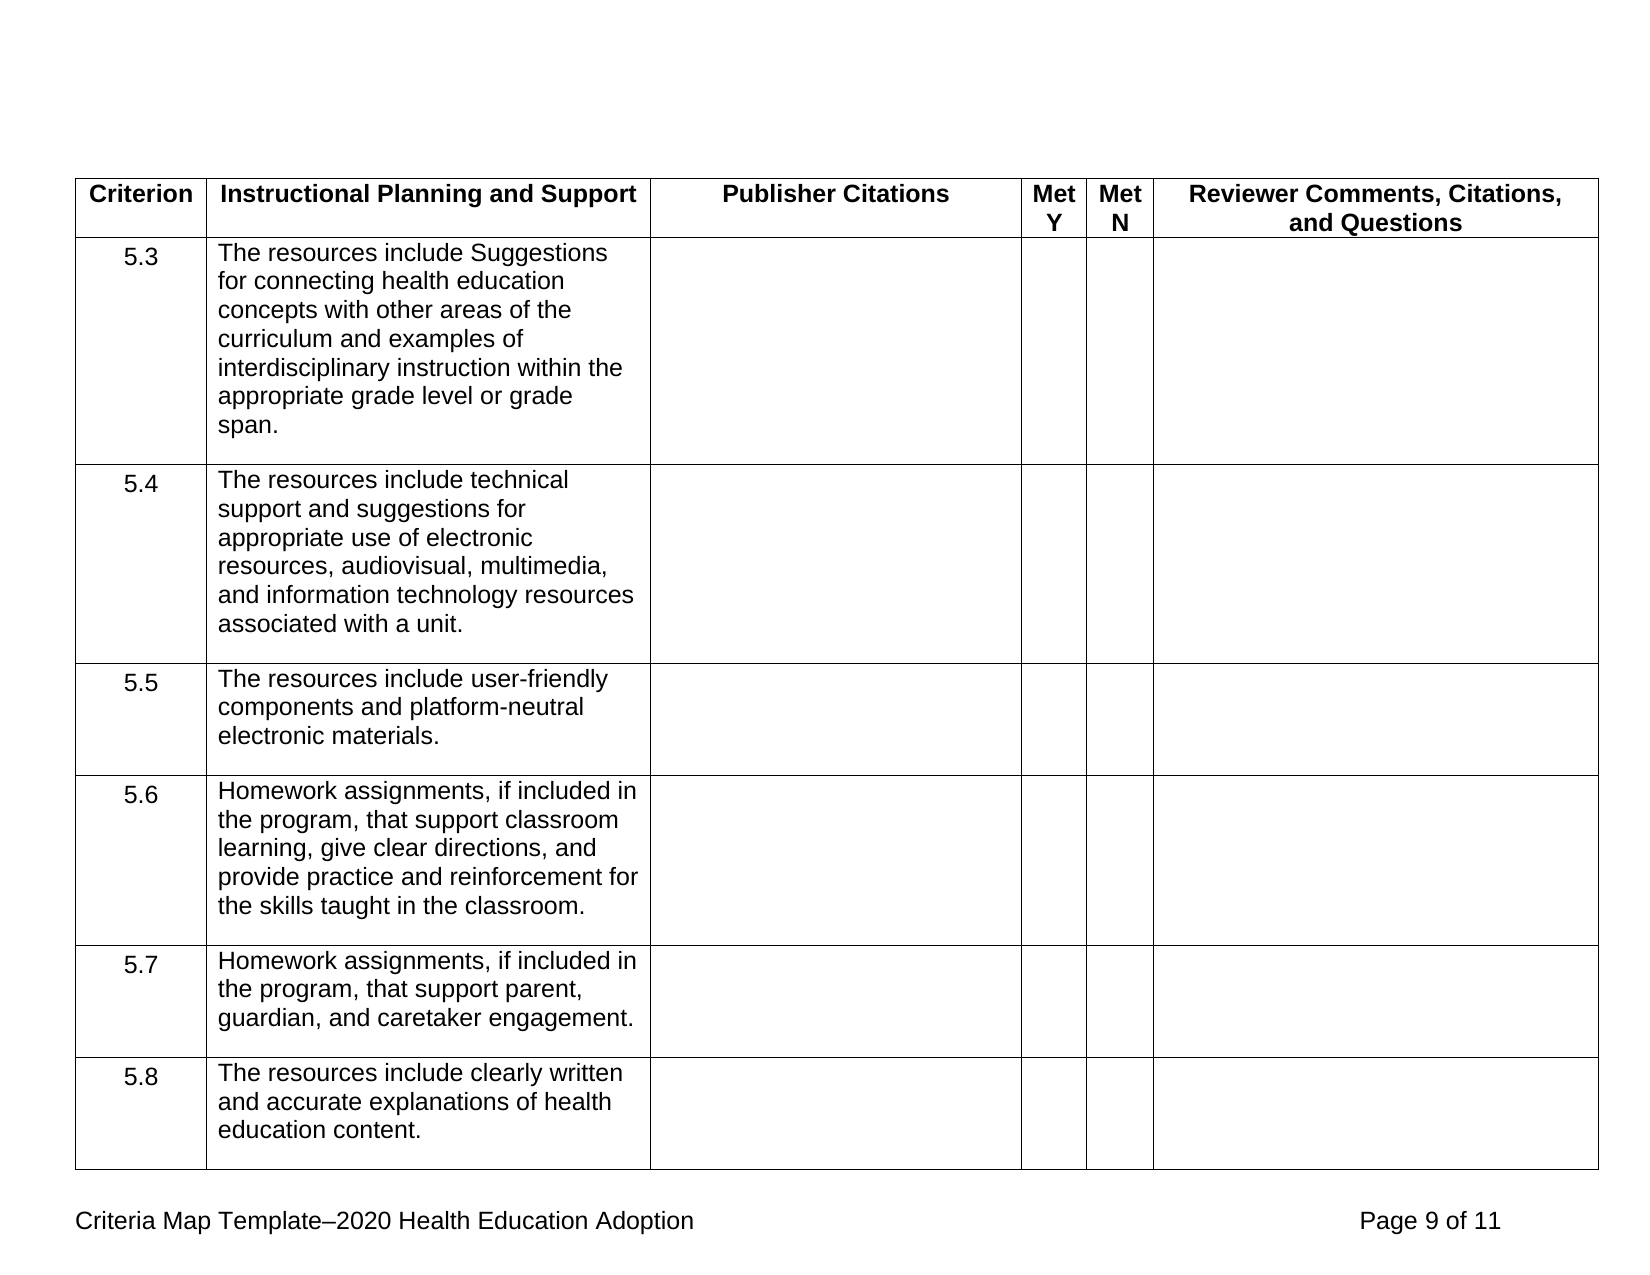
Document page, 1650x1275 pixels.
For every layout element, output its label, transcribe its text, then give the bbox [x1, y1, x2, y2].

table_header Reviewer Comments, Citations, and Questions [1154, 179, 1598, 237]
table_cell [1022, 946, 1086, 1057]
table_cell 5.7 [76, 946, 206, 1057]
table_cell [1087, 1058, 1153, 1169]
table_cell 5.4 [76, 465, 206, 662]
table_cell [651, 1058, 1021, 1169]
table_cell [1087, 946, 1153, 1057]
table_cell [1022, 776, 1086, 944]
table_cell [1154, 664, 1598, 775]
table_cell [651, 664, 1021, 775]
table_header Met Y [1022, 179, 1086, 237]
table_cell [1087, 465, 1153, 662]
table_cell [651, 946, 1021, 1057]
table_cell [1154, 465, 1598, 662]
table_header Criterion [76, 179, 206, 237]
table_cell [1087, 238, 1153, 464]
table_header Publisher Citations [651, 179, 1021, 237]
table_cell 5.6 [76, 776, 206, 944]
table_cell 5.3 [76, 238, 206, 464]
table_cell The resources include technical support and suggestions for appropriate use of electronic resources, audiovisual, multimedia, and information technology resources associated with a unit. [207, 465, 650, 662]
table_cell [1087, 664, 1153, 775]
table_cell [1154, 238, 1598, 464]
table_cell The resources include Suggestions for connecting health education concepts with other areas of the curriculum and examples of interdisciplinary instruction within the appropriate grade level or grade span. [207, 238, 650, 464]
table_header Instructional Planning and Support [207, 179, 650, 237]
table_cell [1154, 946, 1598, 1057]
table_cell [1087, 776, 1153, 944]
table_cell [651, 238, 1021, 464]
table_cell The resources include user-friendly components and platform-neutral electronic materials. [207, 664, 650, 775]
table_cell [1022, 465, 1086, 662]
table_cell [1022, 238, 1086, 464]
table_cell Homework assignments, if included in the program, that support parent, guardian, and caretaker engagement. [207, 946, 650, 1057]
table_cell [1022, 1058, 1086, 1169]
table_header Met N [1087, 179, 1153, 237]
table_cell [651, 776, 1021, 944]
table_cell 5.8 [76, 1058, 206, 1169]
table_cell [1154, 1058, 1598, 1169]
table_cell [651, 465, 1021, 662]
table_cell 5.5 [76, 664, 206, 775]
table_cell The resources include clearly written and accurate explanations of health education content. [207, 1058, 650, 1169]
table_cell [1154, 776, 1598, 944]
table_cell Homework assignments, if included in the program, that support classroom learning, give clear directions, and provide practice and reinforcement for the skills taught in the classroom. [207, 776, 650, 944]
table_cell [1022, 664, 1086, 775]
